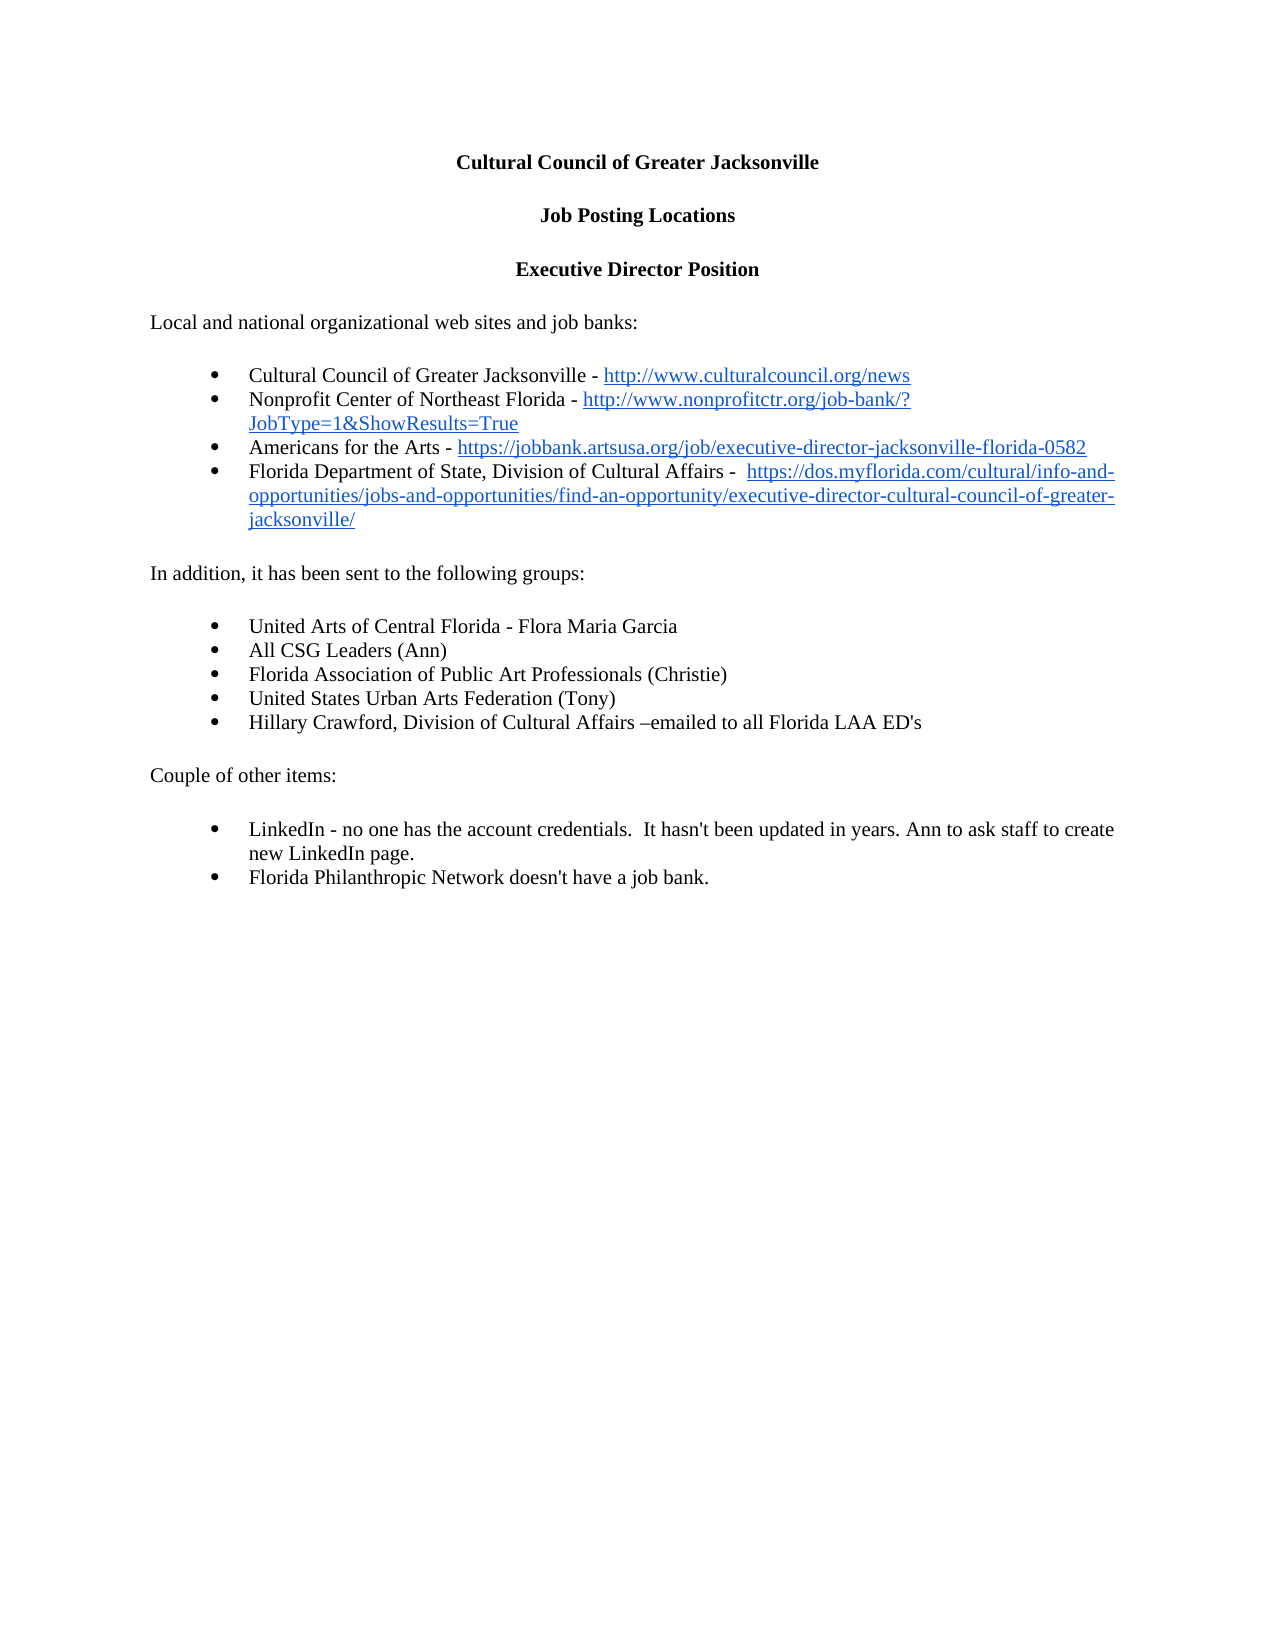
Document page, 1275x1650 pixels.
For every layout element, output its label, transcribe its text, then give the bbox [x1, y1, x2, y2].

list United Arts of Central Florida - Flora Maria Garcia [211, 614, 1125, 638]
list Hillary Crawford, Division of Cultural Affairs –emailed to all Florida LAA ED's [211, 710, 1125, 734]
list Nonprofit Center of Northeast Florida - http://www.nonprofitctr.org/job-bank/?JobType=1&ShowResults=True [211, 387, 1125, 435]
list LinkedIn - no one has the account credentials. It hasn't been updated in years. Ann to ask staff to create new LinkedIn page. [211, 816, 1125, 864]
text Cultural Council of Greater Jacksonville [150, 150, 1125, 174]
list Americans for the Arts - https://jobbank.artsusa.org/job/executive-director-jacksonville-florida-0582 [211, 435, 1125, 459]
list All CSG Leaders (Ann) [211, 638, 1125, 662]
list Florida Association of Public Art Professionals (Christie) [211, 662, 1125, 686]
text Executive Director Position [150, 256, 1125, 281]
text Job Posting Locations [150, 203, 1125, 227]
list Cultural Council of Greater Jacksonville - http://www.culturalcouncil.org/news [211, 363, 1125, 387]
list United States Urban Arts Federation (Tony) [211, 686, 1125, 710]
list Florida Department of State, Division of Cultural Affairs - https://dos.myflorida.com/cultural/info-and-opportunities/jobs-and-opportunities/find-an-opportunity/executive-director-cultural-council-of-greater-jacksonville/ [211, 459, 1125, 531]
list Florida Philanthropic Network doesn't have a job bank. [211, 864, 1125, 889]
text In addition, it has been sent to the following groups: [150, 561, 1125, 584]
text Couple of other items: [150, 763, 1125, 787]
text Local and national organizational web sites and job banks: [150, 310, 1125, 334]
